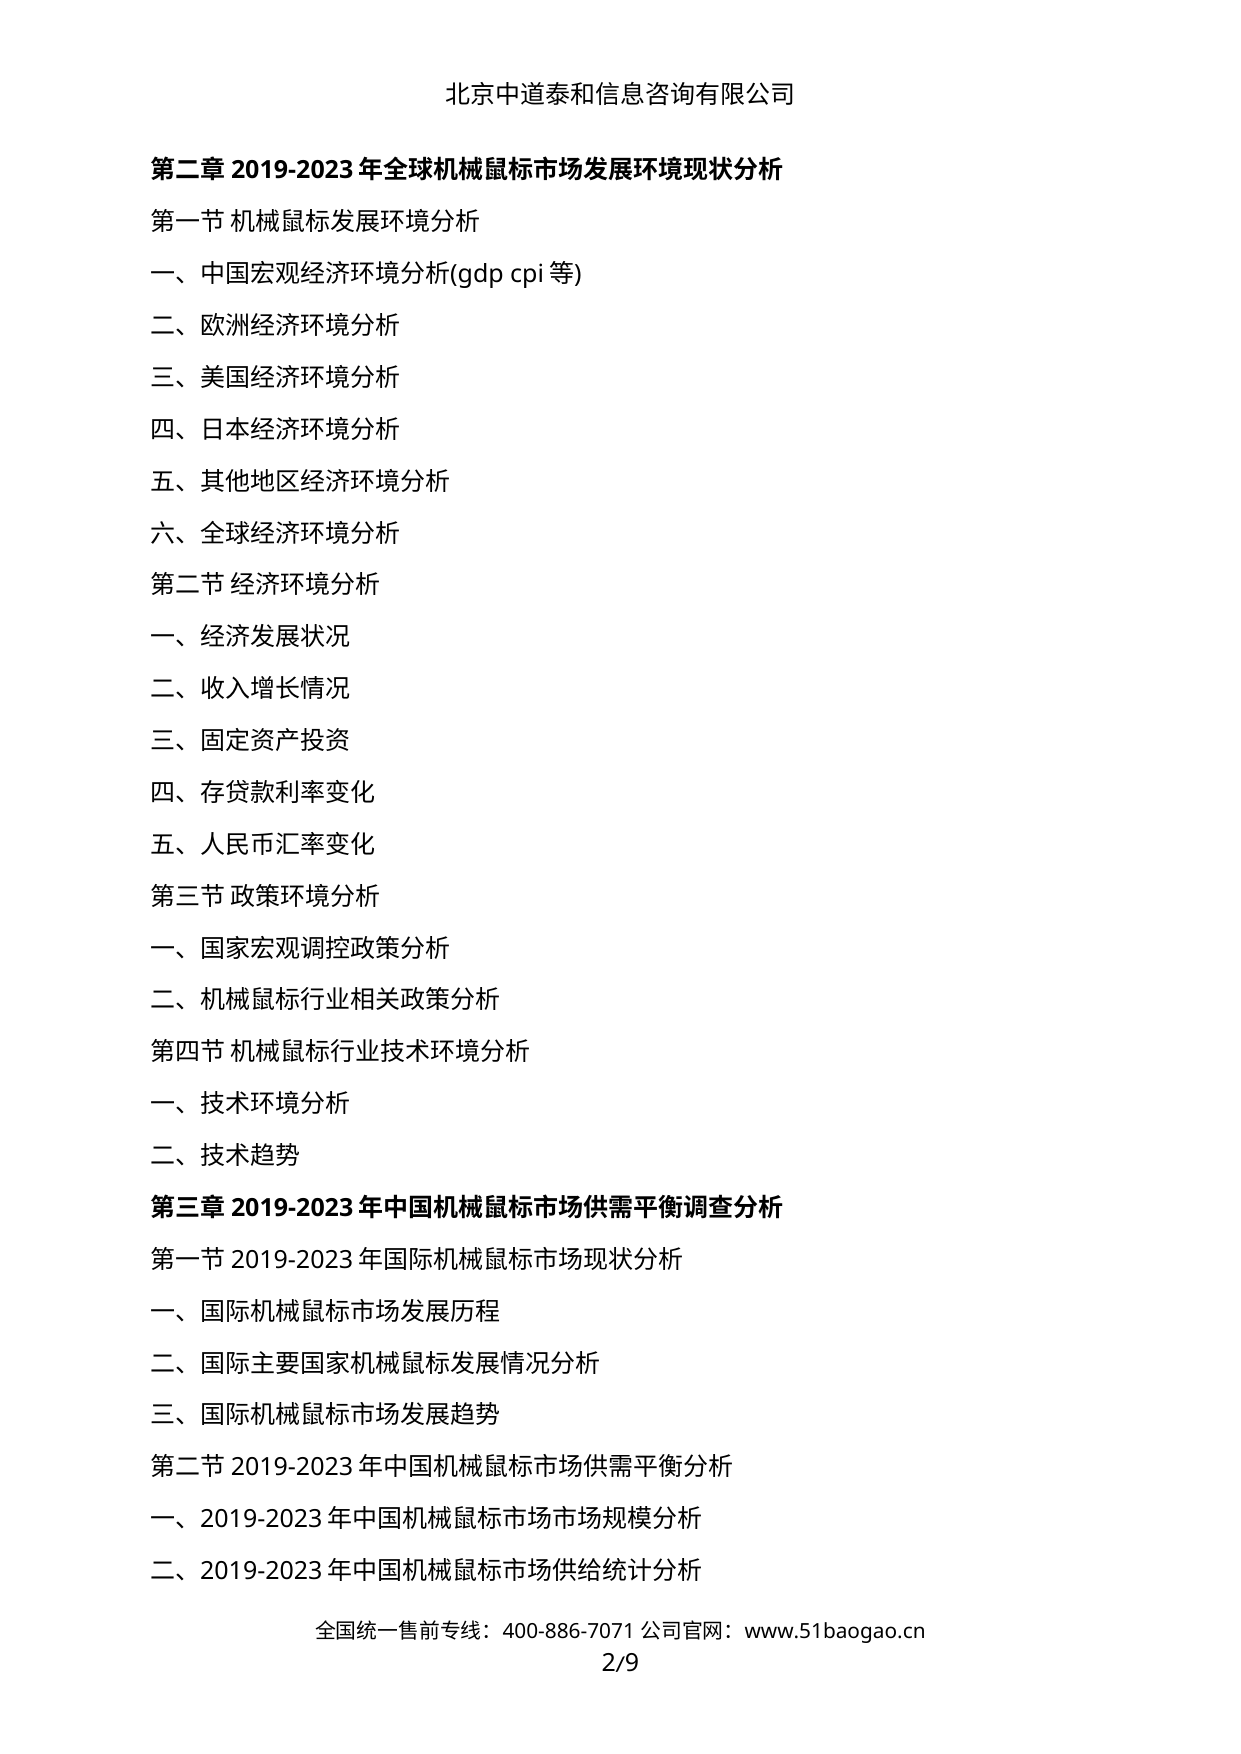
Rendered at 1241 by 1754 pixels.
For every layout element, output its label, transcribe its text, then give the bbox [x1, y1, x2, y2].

text 第一节 机械鼠标发展环境分析 [150, 202, 1090, 238]
text 一、中国宏观经济环境分析(gdp cpi等) [150, 254, 1090, 290]
text 二、收入增长情况 [150, 669, 1090, 705]
text 五、其他地区经济环境分析 [150, 461, 1090, 497]
text 四、存贷款利率变化 [150, 772, 1090, 809]
text 二、国际主要国家机械鼠标发展情况分析 [150, 1343, 1090, 1379]
text 二、机械鼠标行业相关政策分析 [150, 980, 1090, 1016]
text 第二章 2019-2023年全球机械鼠标市场发展环境现状分析 [150, 150, 1090, 186]
text 一、经济发展状况 [150, 617, 1090, 653]
text 四、日本经济环境分析 [150, 409, 1090, 446]
text 二、技术趋势 [150, 1136, 1090, 1172]
text 三、美国经济环境分析 [150, 357, 1090, 394]
text 五、人民币汇率变化 [150, 824, 1090, 861]
text 一、2019-2023年中国机械鼠标市场市场规模分析 [150, 1499, 1090, 1535]
text 第一节 2019-2023年国际机械鼠标市场现状分析 [150, 1239, 1090, 1276]
text 一、技术环境分析 [150, 1084, 1090, 1120]
text 第三章 2019-2023年中国机械鼠标市场供需平衡调查分析 [150, 1187, 1090, 1224]
text 六、全球经济环境分析 [150, 513, 1090, 549]
text 二、2019-2023年中国机械鼠标市场供给统计分析 [150, 1551, 1090, 1587]
text 一、国际机械鼠标市场发展历程 [150, 1291, 1090, 1327]
text 第二节 2019-2023年中国机械鼠标市场供需平衡分析 [150, 1447, 1090, 1483]
text 第二节 经济环境分析 [150, 565, 1090, 601]
text 三、国际机械鼠标市场发展趋势 [150, 1395, 1090, 1431]
text 第三节 政策环境分析 [150, 876, 1090, 912]
text 三、固定资产投资 [150, 721, 1090, 757]
text 第四节 机械鼠标行业技术环境分析 [150, 1032, 1090, 1068]
text 一、国家宏观调控政策分析 [150, 928, 1090, 964]
text 二、欧洲经济环境分析 [150, 306, 1090, 342]
